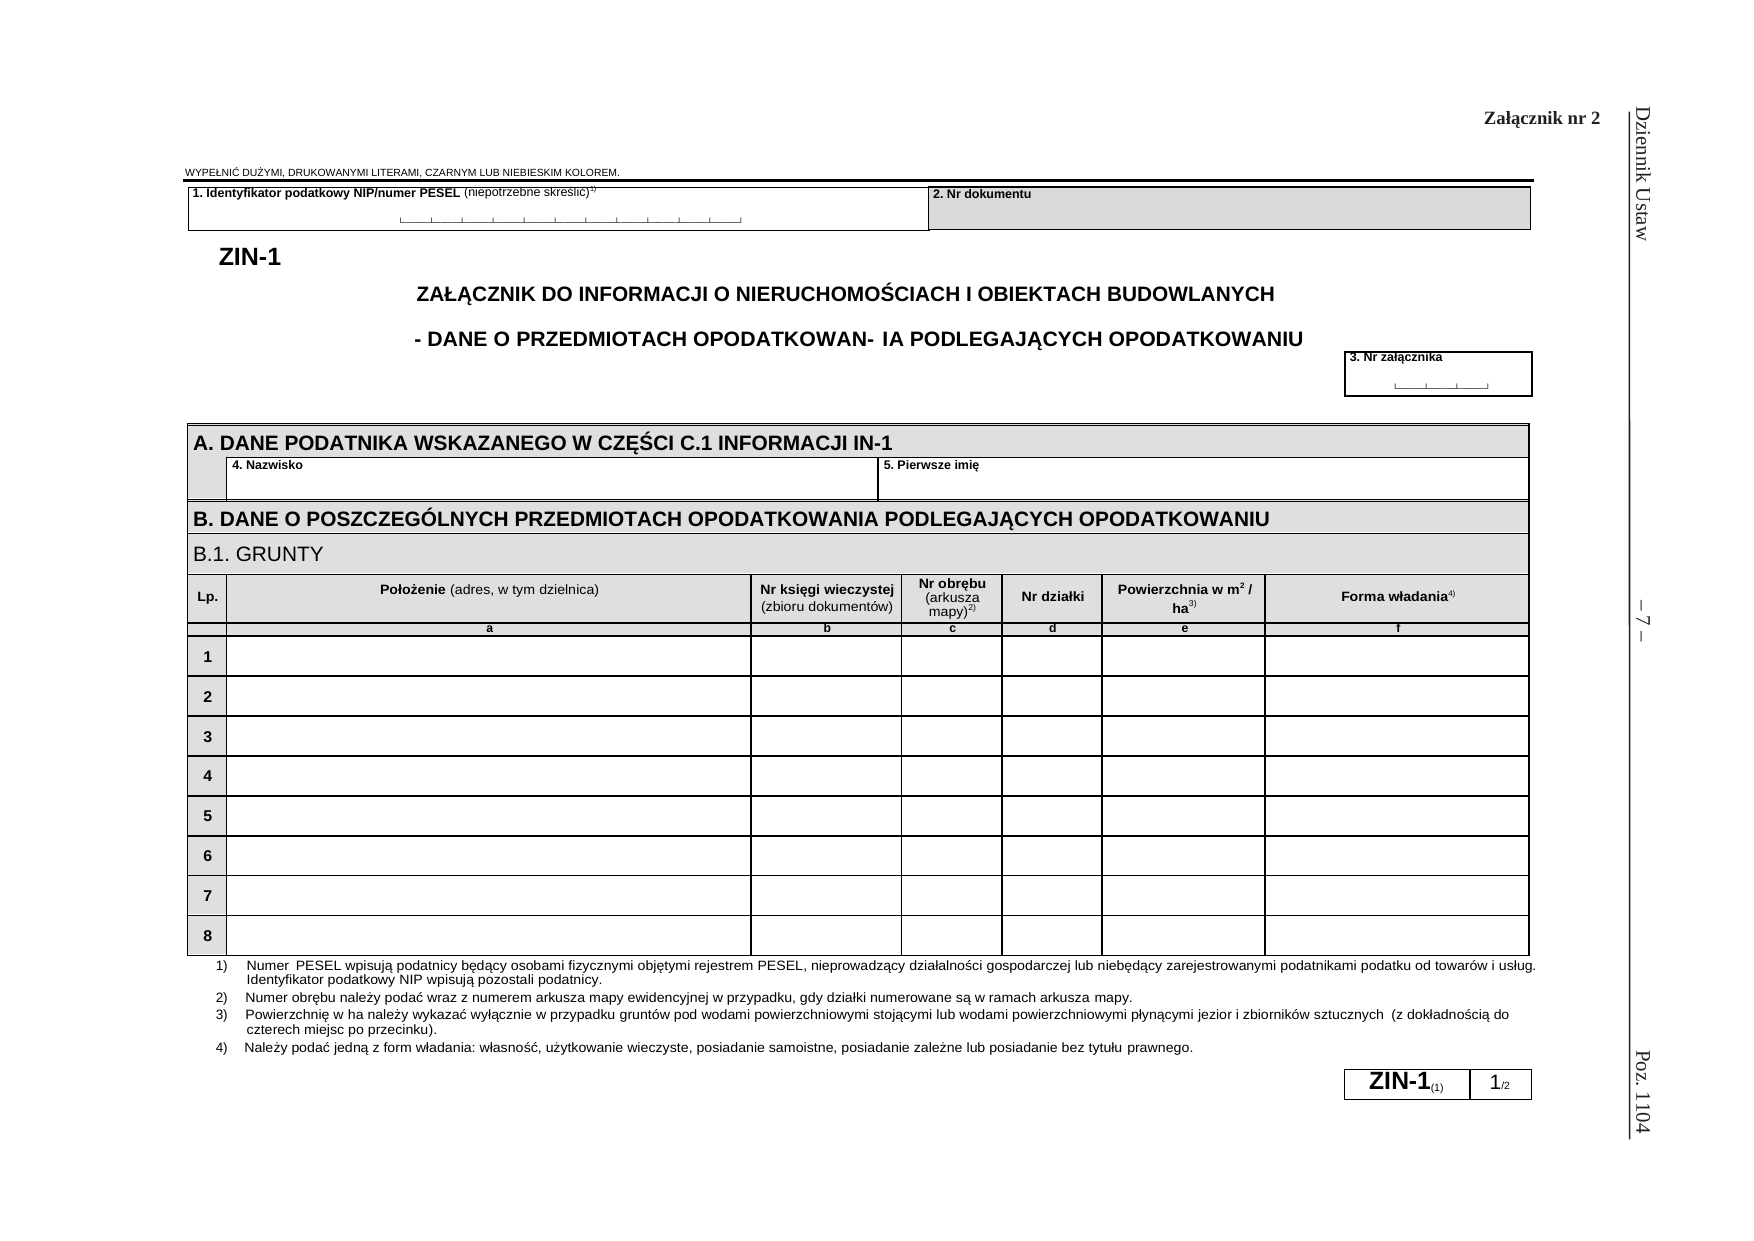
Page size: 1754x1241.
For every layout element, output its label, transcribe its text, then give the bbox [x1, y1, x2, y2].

table_cell [1266, 637, 1528, 675]
table_cell [1103, 916, 1264, 954]
table_cell [1003, 797, 1101, 835]
table_cell 6 [188, 837, 226, 875]
table_cell [227, 916, 750, 954]
table_cell [752, 876, 901, 914]
table_header A. DANE PODATNIKA WSKAZANEGO W CZĘŚCI C.1 INFORMACJI IN-1 [188, 426, 1528, 457]
table_cell 4. Nazwisko [227, 458, 877, 498]
table_cell Nr działki [1003, 575, 1101, 622]
text czterech miejsc po przecinku). [246, 1023, 1612, 1037]
table_cell [752, 757, 901, 795]
table_cell [1003, 637, 1101, 675]
table_cell B.1. GRUNTY [188, 534, 1528, 573]
table_cell 2 [188, 677, 226, 715]
table_cell [902, 637, 1001, 675]
table_cell Nr obrębu (arkusza mapy)2) [902, 575, 1001, 622]
table_cell [1003, 677, 1101, 715]
table_cell [1103, 637, 1264, 675]
table_cell [1103, 717, 1264, 755]
table_cell 4 [188, 757, 226, 795]
table_cell 7 [188, 876, 226, 914]
table_cell [902, 717, 1001, 755]
subtitle ZIN-1 [218, 241, 285, 270]
table_cell Powierzchnia w m2 / ha3) [1103, 575, 1264, 622]
table_cell [1266, 876, 1528, 914]
table_cell [1266, 837, 1528, 875]
table_cell [1266, 717, 1528, 755]
table_cell B. DANE O POSZCZEGÓLNYCH PRZEDMIOTACH OPODATKOWANIA PODLEGAJĄCYCH OPODATKOWANIU [188, 502, 1528, 532]
table_cell [902, 916, 1001, 954]
table_cell [1103, 876, 1264, 914]
subtitle ZAŁĄCZNIK DO INFORMACJI O NIERUCHOMOŚCIACH I OBIEKTACH BUDOWLANYCH [416, 282, 1612, 306]
table_cell [1103, 677, 1264, 715]
table_cell [1003, 757, 1101, 795]
table_cell [752, 797, 901, 835]
table_cell 1 [188, 637, 226, 675]
table_cell [752, 677, 901, 715]
table_cell [227, 757, 750, 795]
table_cell 5. Pierwsze imię [879, 458, 1528, 498]
text Załącznik nr 2 [94, 107, 1600, 128]
table_cell [1266, 916, 1528, 954]
table_cell Forma władania4) [1266, 575, 1528, 622]
table_cell [1266, 797, 1528, 835]
table_cell [188, 624, 226, 635]
table_cell [227, 837, 750, 875]
table_cell [1103, 797, 1264, 835]
table_cell [188, 457, 226, 498]
text - DANE O PRZEDMIOTACH OPODATKOWAN- IA PODLEGAJĄCYCH OPODATKOWANIU [414, 327, 1612, 351]
table_cell [227, 677, 750, 715]
table_cell Położenie (adres, w tym dzielnica) [227, 575, 750, 622]
table_cell [1266, 677, 1528, 715]
table_cell [752, 637, 901, 675]
list Powierzchnię w ha należy wykazać wyłącznie w przypadku gruntów pod wodami powierzchniowymi stojącymi lub wodami powierzchniowymi płynącymi jezior i zbiorników sztucznych (z dokładnością do [216, 1008, 1612, 1023]
table_cell Nr księgi wieczystej (zbioru dokumentów) [752, 575, 901, 622]
table_cell [752, 916, 901, 954]
list Należy podać jedną z form władania: własność, użytkowanie wieczyste, posiadanie samoistne, posiadanie zależne lub posiadanie bez tytułu prawnego. [216, 1039, 1612, 1055]
table_cell [1103, 757, 1264, 795]
table_cell [752, 717, 901, 755]
table_cell [752, 837, 901, 875]
table_cell [1003, 837, 1101, 875]
table_cell [1003, 916, 1101, 954]
table_cell Lp. [188, 575, 226, 622]
table_cell [902, 677, 1001, 715]
table_cell [227, 797, 750, 835]
table_cell [1003, 876, 1101, 914]
table_cell [227, 876, 750, 914]
table_cell [902, 797, 1001, 835]
table_cell 3 [188, 717, 226, 755]
table_cell [902, 876, 1001, 914]
table_cell [1003, 717, 1101, 755]
list Numer obrębu należy podać wraz z numerem arkusza mapy ewidencyjnej w przypadku, gdy działki numerowane są w ramach arkusza mapy. [216, 990, 1612, 1006]
table_cell 5 [188, 797, 226, 835]
list Numer PESEL wpisują podatnicy będący osobami fizycznymi objętymi rejestrem PESEL, nieprowadzący działalności gospodarczej lub niebędący zarejestrowanymi podatnikami podatku od towarów i usług. Identyfikator podatkowy NIP wpisują pozostali podatnicy. [216, 959, 1539, 988]
table_cell 8 [188, 916, 226, 954]
table_cell [227, 637, 750, 675]
table_cell [227, 717, 750, 755]
table_cell [902, 757, 1001, 795]
table_cell [902, 837, 1001, 875]
table_cell [1266, 757, 1528, 795]
table_cell [1103, 837, 1264, 875]
